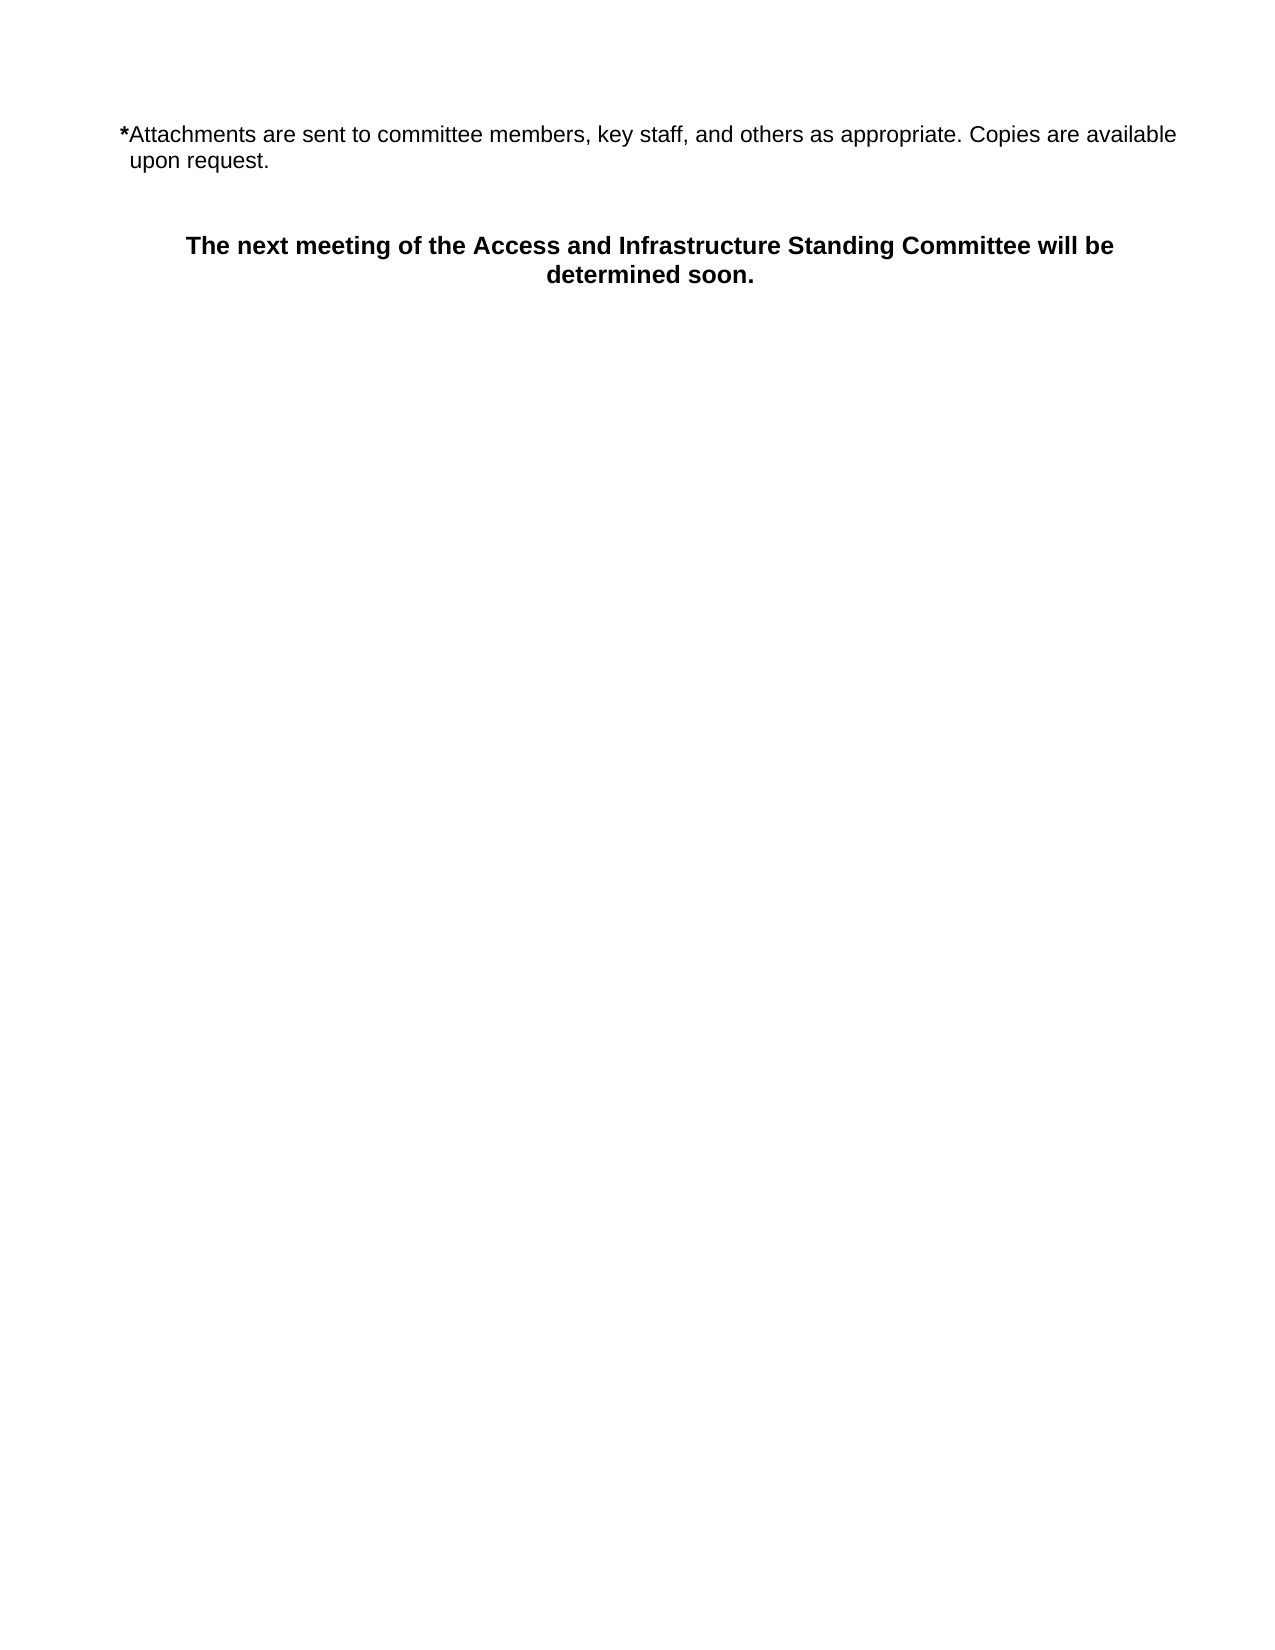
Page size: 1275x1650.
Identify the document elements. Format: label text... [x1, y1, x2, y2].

text *Attachments are sent to committee members, key staff, and others as appropriate. Copies are available upon request. [120, 121, 1181, 173]
text The next meeting of the Access and Infrastructure Standing Committee will be determined soon. [120, 231, 1181, 288]
